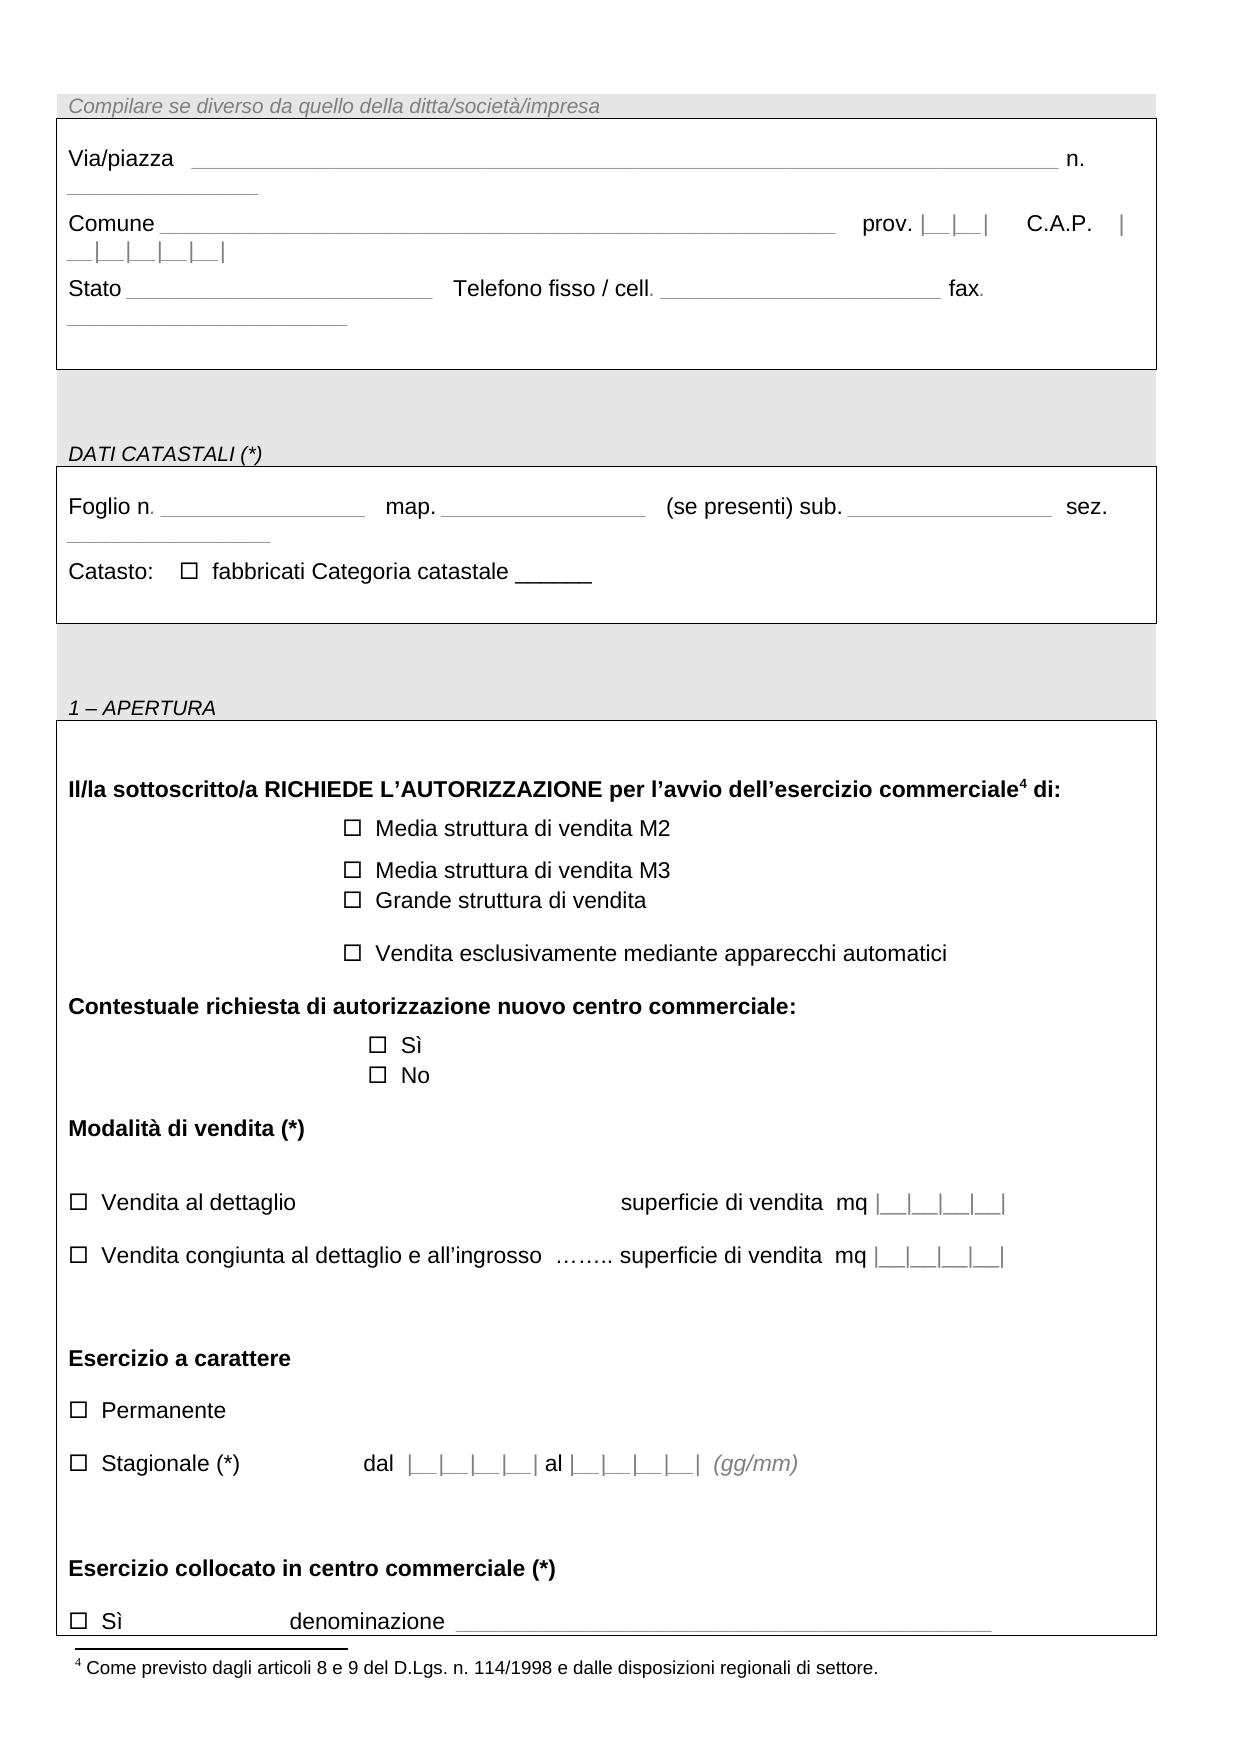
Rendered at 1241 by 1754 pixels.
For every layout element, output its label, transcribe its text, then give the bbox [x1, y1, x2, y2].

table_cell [57, 721, 1156, 1634]
table_cell DATI CATASTALI (*) [57, 370, 1156, 466]
table_cell 1 – APERTURA [57, 624, 1156, 720]
table_cell Foglio n. ________________ map. ________________ (se presenti) sub. ________________ sez. ________________ Catasto: fabbricati Categoria catastale ______ [57, 467, 1156, 623]
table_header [57, 94, 1156, 118]
table_cell Via/piazza ____________________________________________________________________ n. _______________ Comune _____________________________________________________ prov. |__|__| C.A.P. |__|__|__|__|__| Stato ________________________ Telefono fisso / cell. ______________________ fax. ______________________ [57, 119, 1156, 369]
